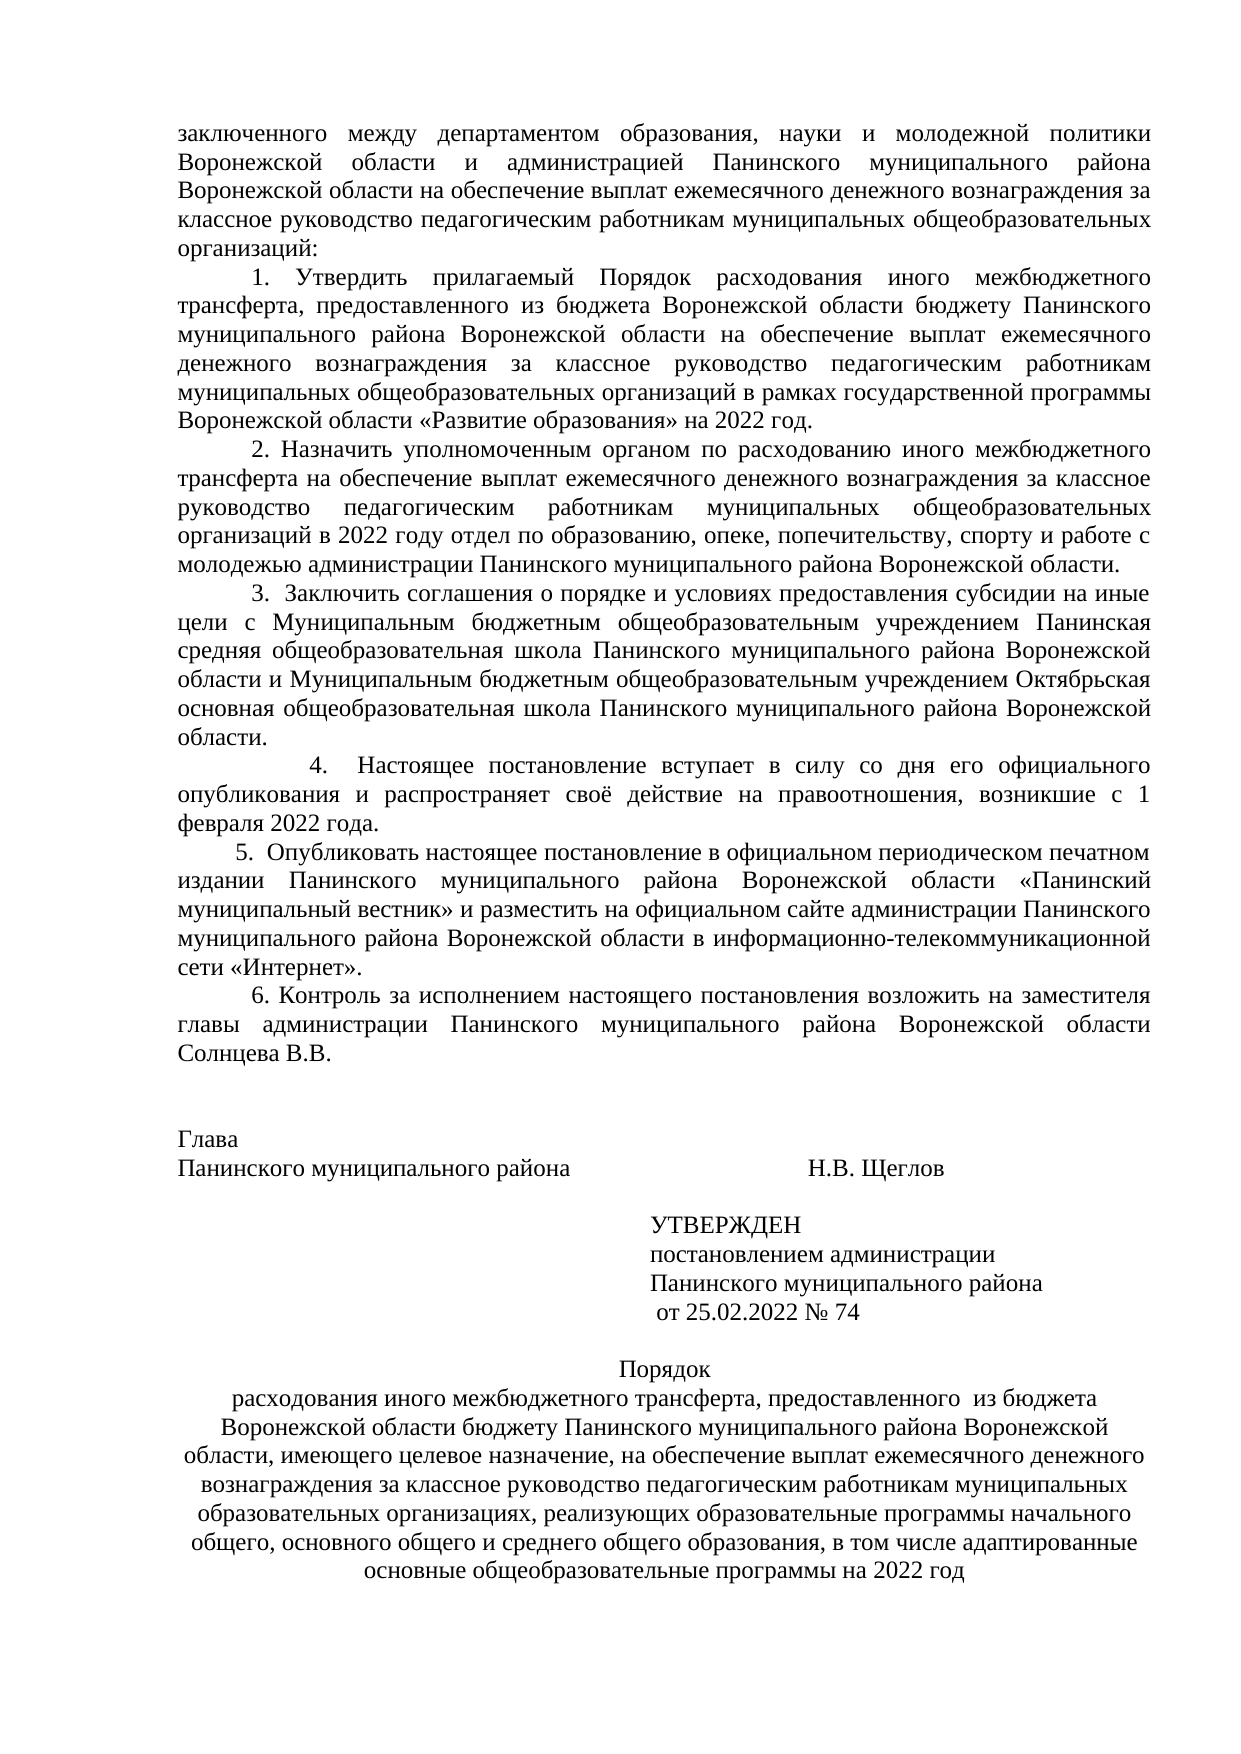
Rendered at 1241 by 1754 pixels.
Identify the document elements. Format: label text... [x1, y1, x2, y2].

text постановлением администрации [650, 1239, 1152, 1268]
text УТВЕРЖДЕН [650, 1211, 1152, 1239]
text 6. Контроль за исполнением настоящего постановления возложить на заместителя главы администрации Панинского муниципального района Воронежской области Солнцева В.В. [177, 981, 1152, 1067]
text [177, 118, 1152, 262]
text Панинского муниципального района [650, 1268, 1152, 1297]
text 3. Заключить соглашения о порядке и условиях предоставления субсидии на иные цели с Муниципальным бюджетным общеобразовательным учреждением Панинская средняя общеобразовательная школа Панинского муниципального района Воронежской области и Муниципальным бюджетным общеобразовательным учреждением Октябрьская основная общеобразовательная школа Панинского муниципального района Воронежской области. [177, 578, 1152, 751]
text Порядок [177, 1354, 1152, 1383]
text 5. Опубликовать настоящее постановление в официальном периодическом печатном издании Панинского муниципального района Воронежской области «Панинский муниципальный вестник» и разместить на официальном сайте администрации Панинского муниципального района Воронежской области в информационно-телекоммуникационной сети «Интернет». [177, 837, 1152, 981]
text 4. Настоящее постановление вступает в силу со дня его официального опубликования и распространяет своё действие на правоотношения, возникшие с 1 февраля 2022 года. [177, 751, 1152, 837]
text 1. Утвердить прилагаемый Порядок расходования иного межбюджетного трансферта, предоставленного из бюджета Воронежской области бюджету Панинского муниципального района Воронежской области на обеспечение выплат ежемесячного денежного вознаграждения за классное руководство педагогическим работникам муниципальных общеобразовательных организаций в рамках государственной программы Воронежской области «Развитие образования» на 2022 год. [177, 262, 1152, 434]
text от 25.02.2022 № 74 [650, 1297, 1152, 1326]
text Панинского муниципального района Н.В. Щеглов [177, 1153, 1152, 1182]
text Глава [177, 1124, 1152, 1153]
text расходования иного межбюджетного трансферта, предоставленного из бюджета Воронежской области бюджету Панинского муниципального района Воронежской области, имеющего целевое назначение, на обеспечение выплат ежемесячного денежного вознаграждения за классное руководство педагогическим работникам муниципальных образовательных организациях, реализующих образовательные программы начального общего, основного общего и среднего общего образования, в том числе адаптированные основные общеобразовательные программы на 2022 год [177, 1383, 1152, 1584]
text 2. Назначить уполномоченным органом по расходованию иного межбюджетного трансферта на обеспечение выплат ежемесячного денежного вознаграждения за классное руководство педагогическим работникам муниципальных общеобразовательных организаций в 2022 году отдел по образованию, опеке, попечительству, спорту и работе с молодежью администрации Панинского муниципального района Воронежской области. [177, 434, 1152, 578]
